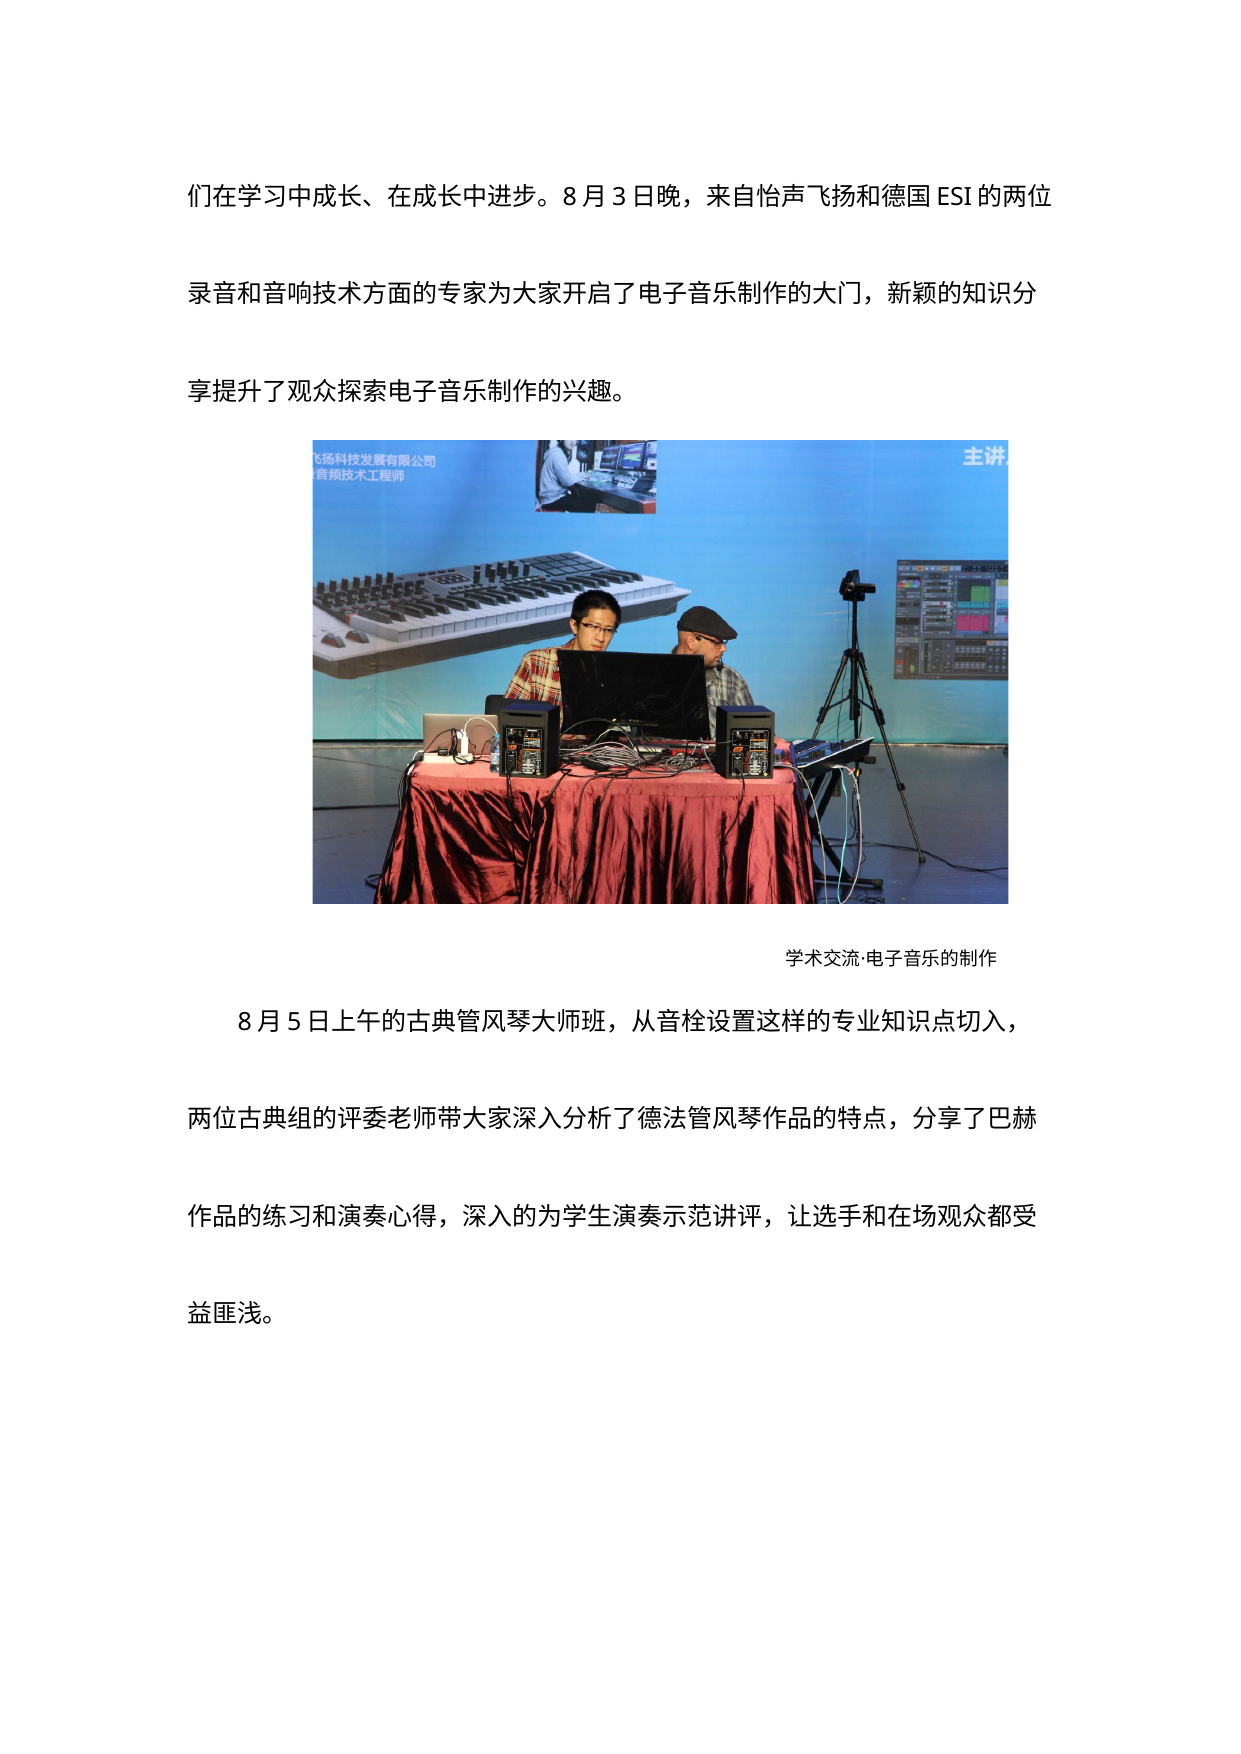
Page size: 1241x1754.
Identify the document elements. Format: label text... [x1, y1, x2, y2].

text 8月5日上午的古典管风琴大师班，从音栓设置这样的专业知识点切入，两位古典组的评委老师带大家深入分析了德法管风琴作品的特点，分享了巴赫作品的练习和演奏心得，深入的为学生演奏示范讲评，让选手和在场观众都受益匪浅。 [187, 987, 1053, 1344]
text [187, 162, 1053, 422]
picture [312, 440, 1009, 904]
text 学术交流·电子音乐的制作 [187, 941, 996, 973]
